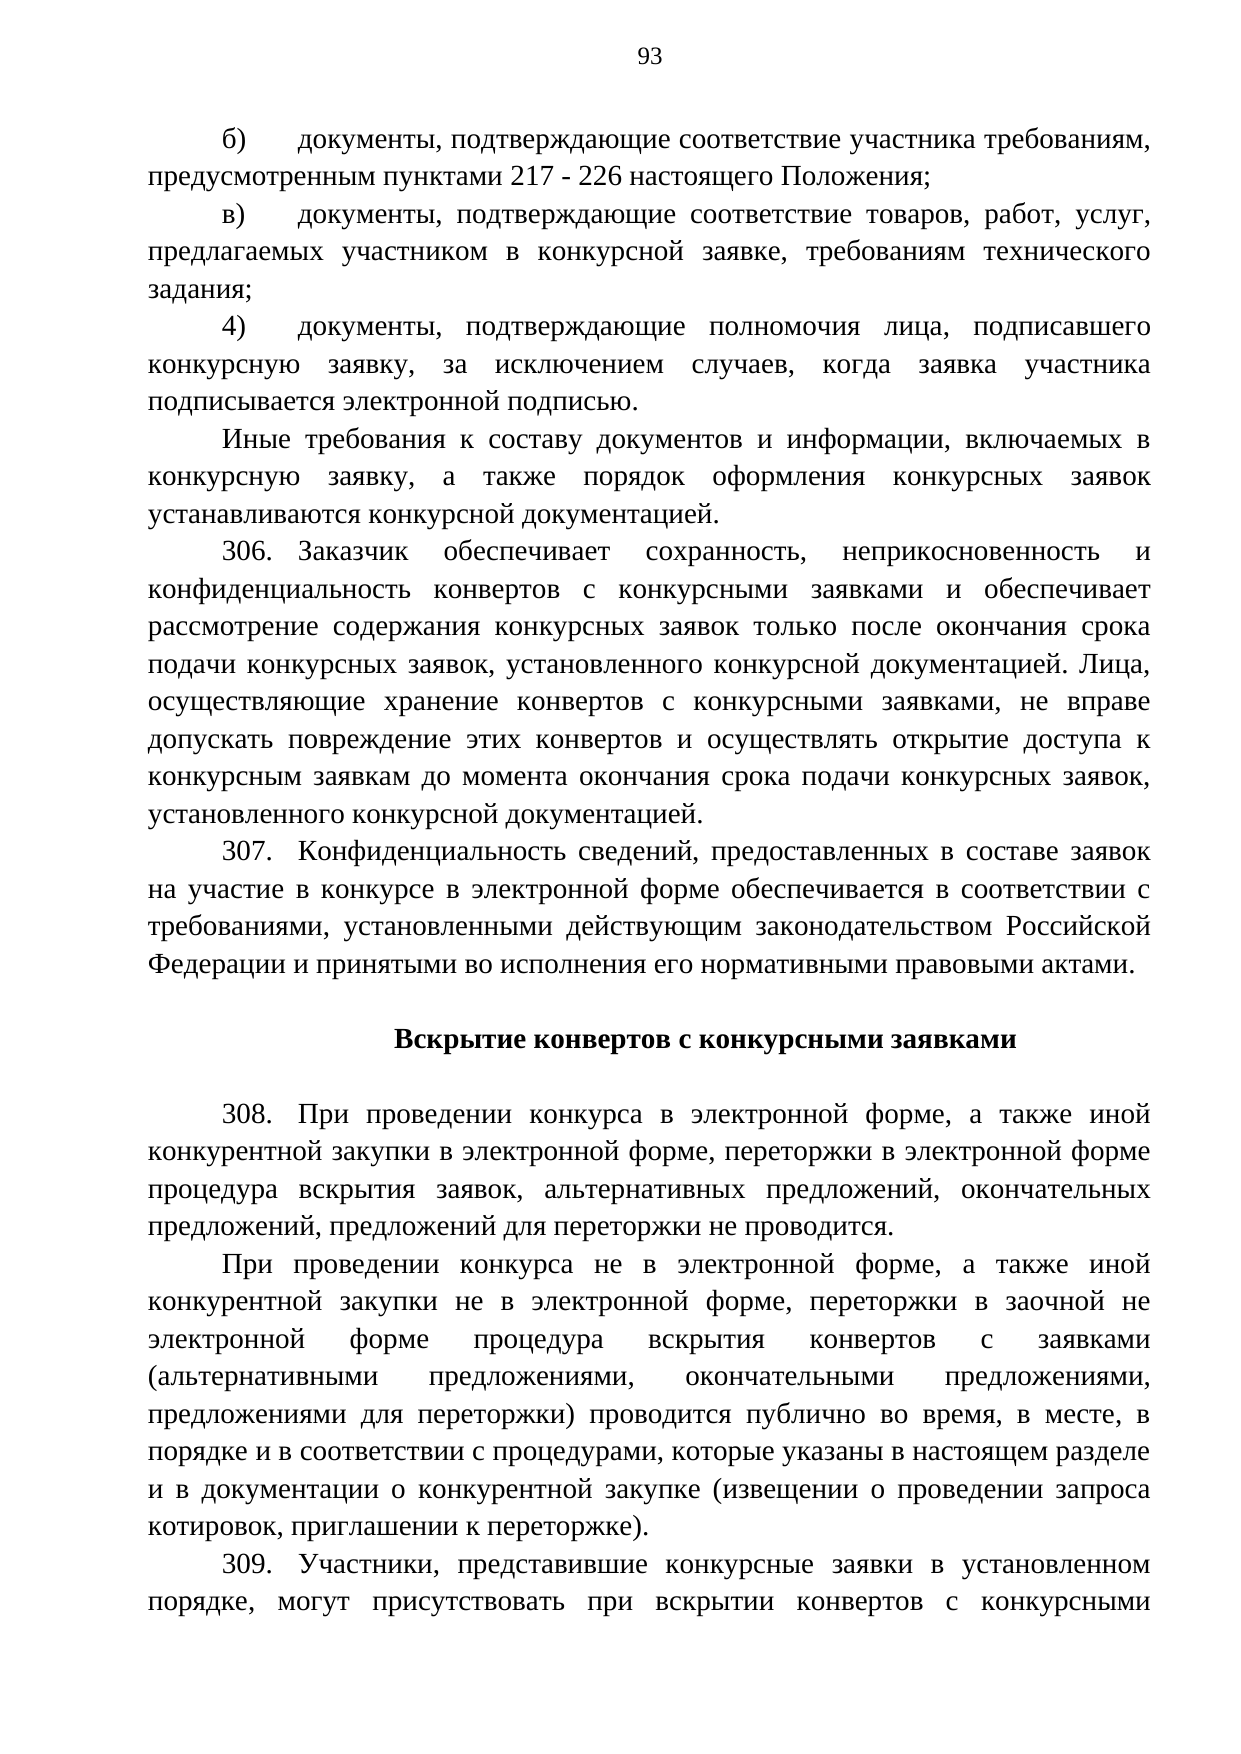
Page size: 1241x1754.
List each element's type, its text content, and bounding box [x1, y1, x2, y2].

list документы, подтверждающие соответствие товаров, работ, услуг, предлагаемых участником в конкурсной заявке, требованиям технического задания; [148, 193, 1152, 306]
text При проведении конкурса не в электронной форме, а также иной конкурентной закупки не в электронной форме, переторжки в заочной не электронной форме процедура вскрытия конвертов с заявками (альтернативными предложениями, окончательными предложениями, предложениями для переторжки) проводится публично во время, в месте, в порядке и в соответствии с процедурами, которые указаны в настоящем разделе и в документации о конкурентной закупке (извещении о проведении запроса котировок, приглашении к переторжке). [148, 1243, 1152, 1543]
list документы, подтверждающие соответствие участника требованиям, предусмотренным пунктами 217 - 226 настоящего Положения; [148, 118, 1152, 193]
text Иные требования к составу документов и информации, включаемых в конкурсную заявку, а также порядок оформления конкурсных заявок устанавливаются конкурсной документацией. [148, 418, 1152, 531]
list документы, подтверждающие полномочия лица, подписавшего конкурсную заявку, за исключением случаев, когда заявка участника подписывается электронной подписью. [148, 306, 1152, 418]
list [148, 1543, 1152, 1618]
text Вскрытие конвертов с конкурсными заявками [259, 1018, 1152, 1056]
list Заказчик обеспечивает сохранность, неприкосновенность и конфиденциальность конвертов с конкурсными заявками и обеспечивает рассмотрение содержания конкурсных заявок только после окончания срока подачи конкурсных заявок, установленного конкурсной документацией. Лица, осуществляющие хранение конвертов с конкурсными заявками, не вправе допускать повреждение этих конвертов и осуществлять открытие доступа к конкурсным заявкам до момента окончания срока подачи конкурсных заявок, установленного конкурсной документацией. [148, 531, 1152, 831]
list При проведении конкурса в электронной форме, а также иной конкурентной закупки в электронной форме, переторжки в электронной форме процедура вскрытия заявок, альтернативных предложений, окончательных предложений, предложений для переторжки не проводится. [148, 1093, 1152, 1243]
list Конфиденциальность сведений, предоставленных в составе заявок на участие в конкурсе в электронной форме обеспечивается в соответствии с требованиями, установленными действующим законодательством Российской Федерации и принятыми во исполнения его нормативными правовыми актами. [148, 831, 1152, 981]
